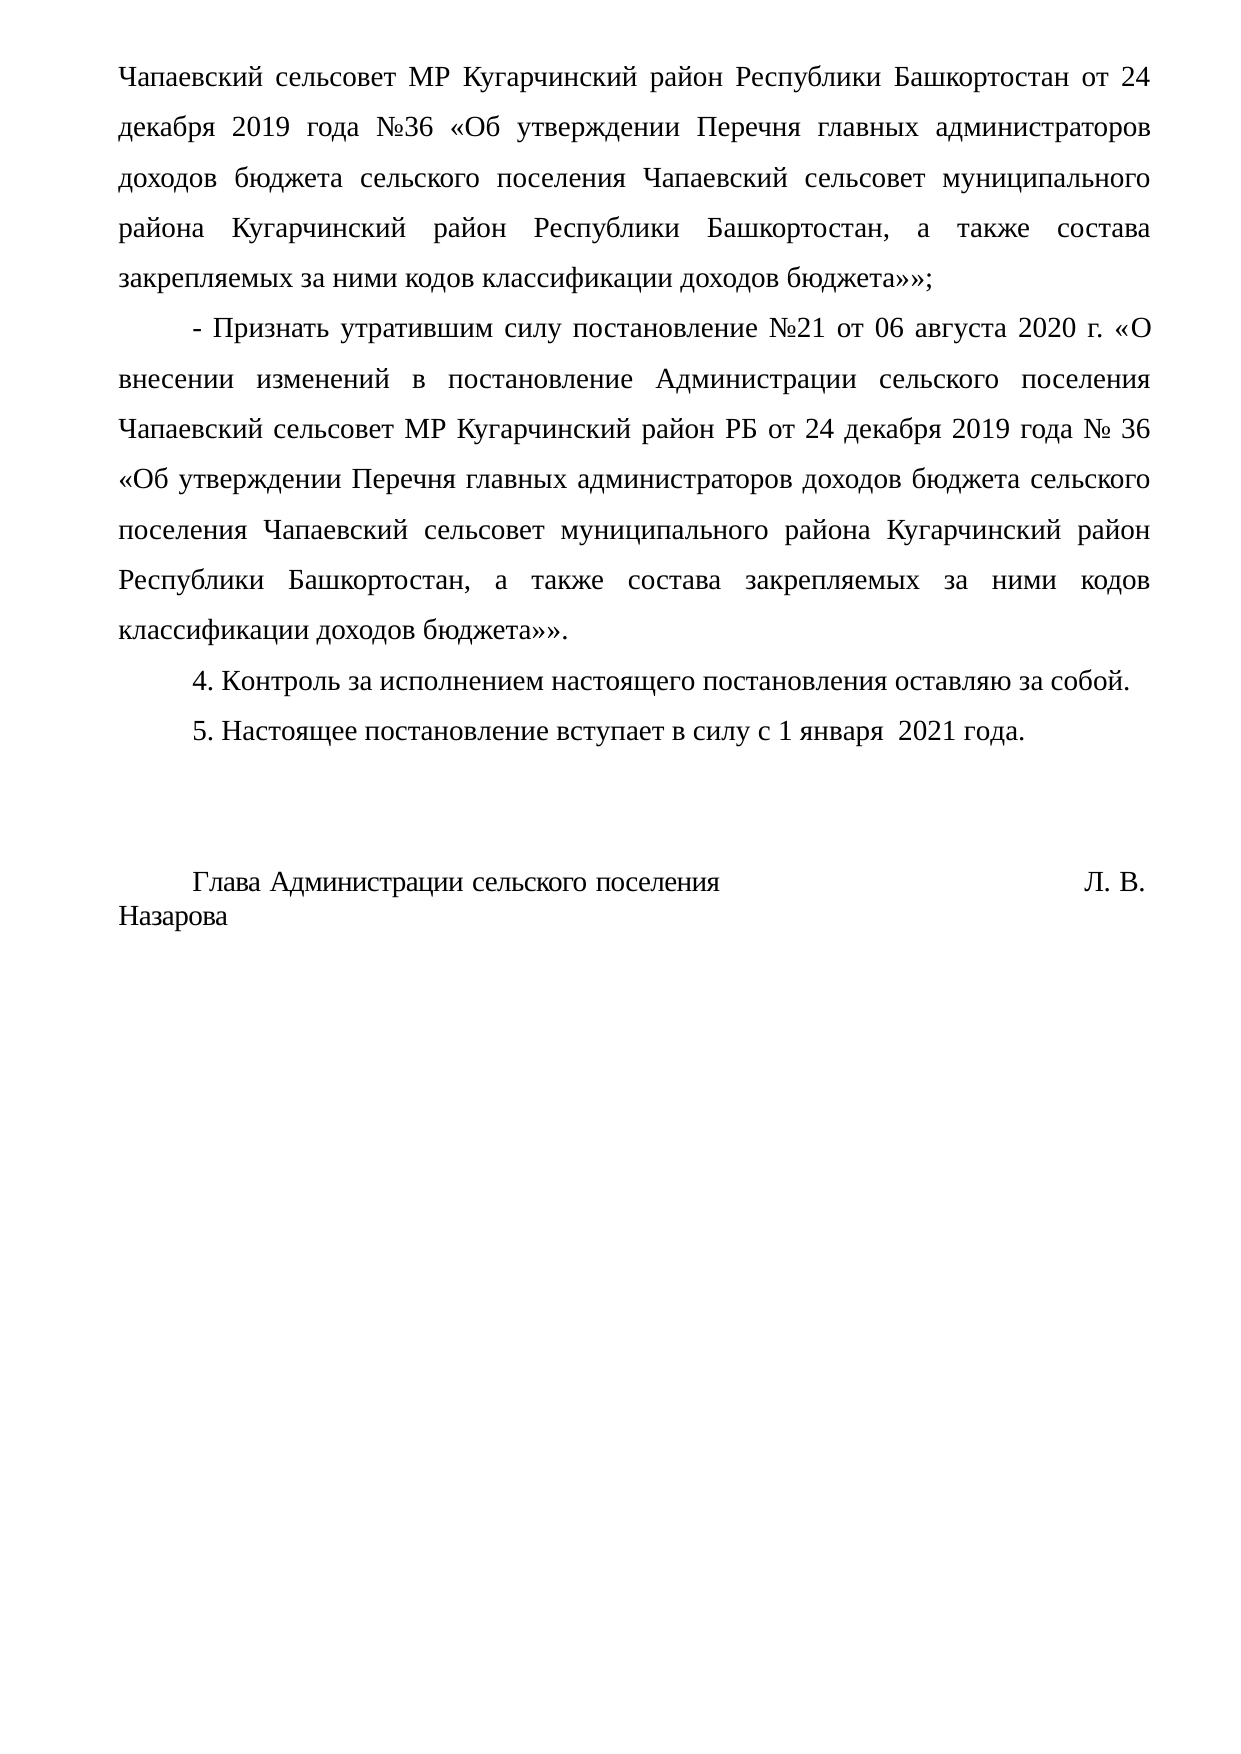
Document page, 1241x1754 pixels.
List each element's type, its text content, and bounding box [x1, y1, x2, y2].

text - Признать утратившим силу постановление №21 от 06 августа 2020 г. «О внесении изменений в постановление Администрации сельского поселения Чапаевский сельсовет МР Кугарчинский район РБ от 24 декабря 2019 года № 36 «Об утверждении Перечня главных администраторов доходов бюджета сельского поселения Чапаевский сельсовет муниципального района Кугарчинский район Республики Башкортостан, а также состава закрепляемых за ними кодов классификации доходов бюджета»». [118, 311, 1152, 646]
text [118, 59, 1152, 294]
text 4. Контроль за исполнением настоящего постановления оставляю за собой. [118, 663, 1152, 696]
text 5. Настоящее постановление вступает в силу с 1 января 2021 года. [118, 713, 1152, 747]
text Глава Администрации сельского поселения Л. В. Назарова [118, 864, 1152, 931]
